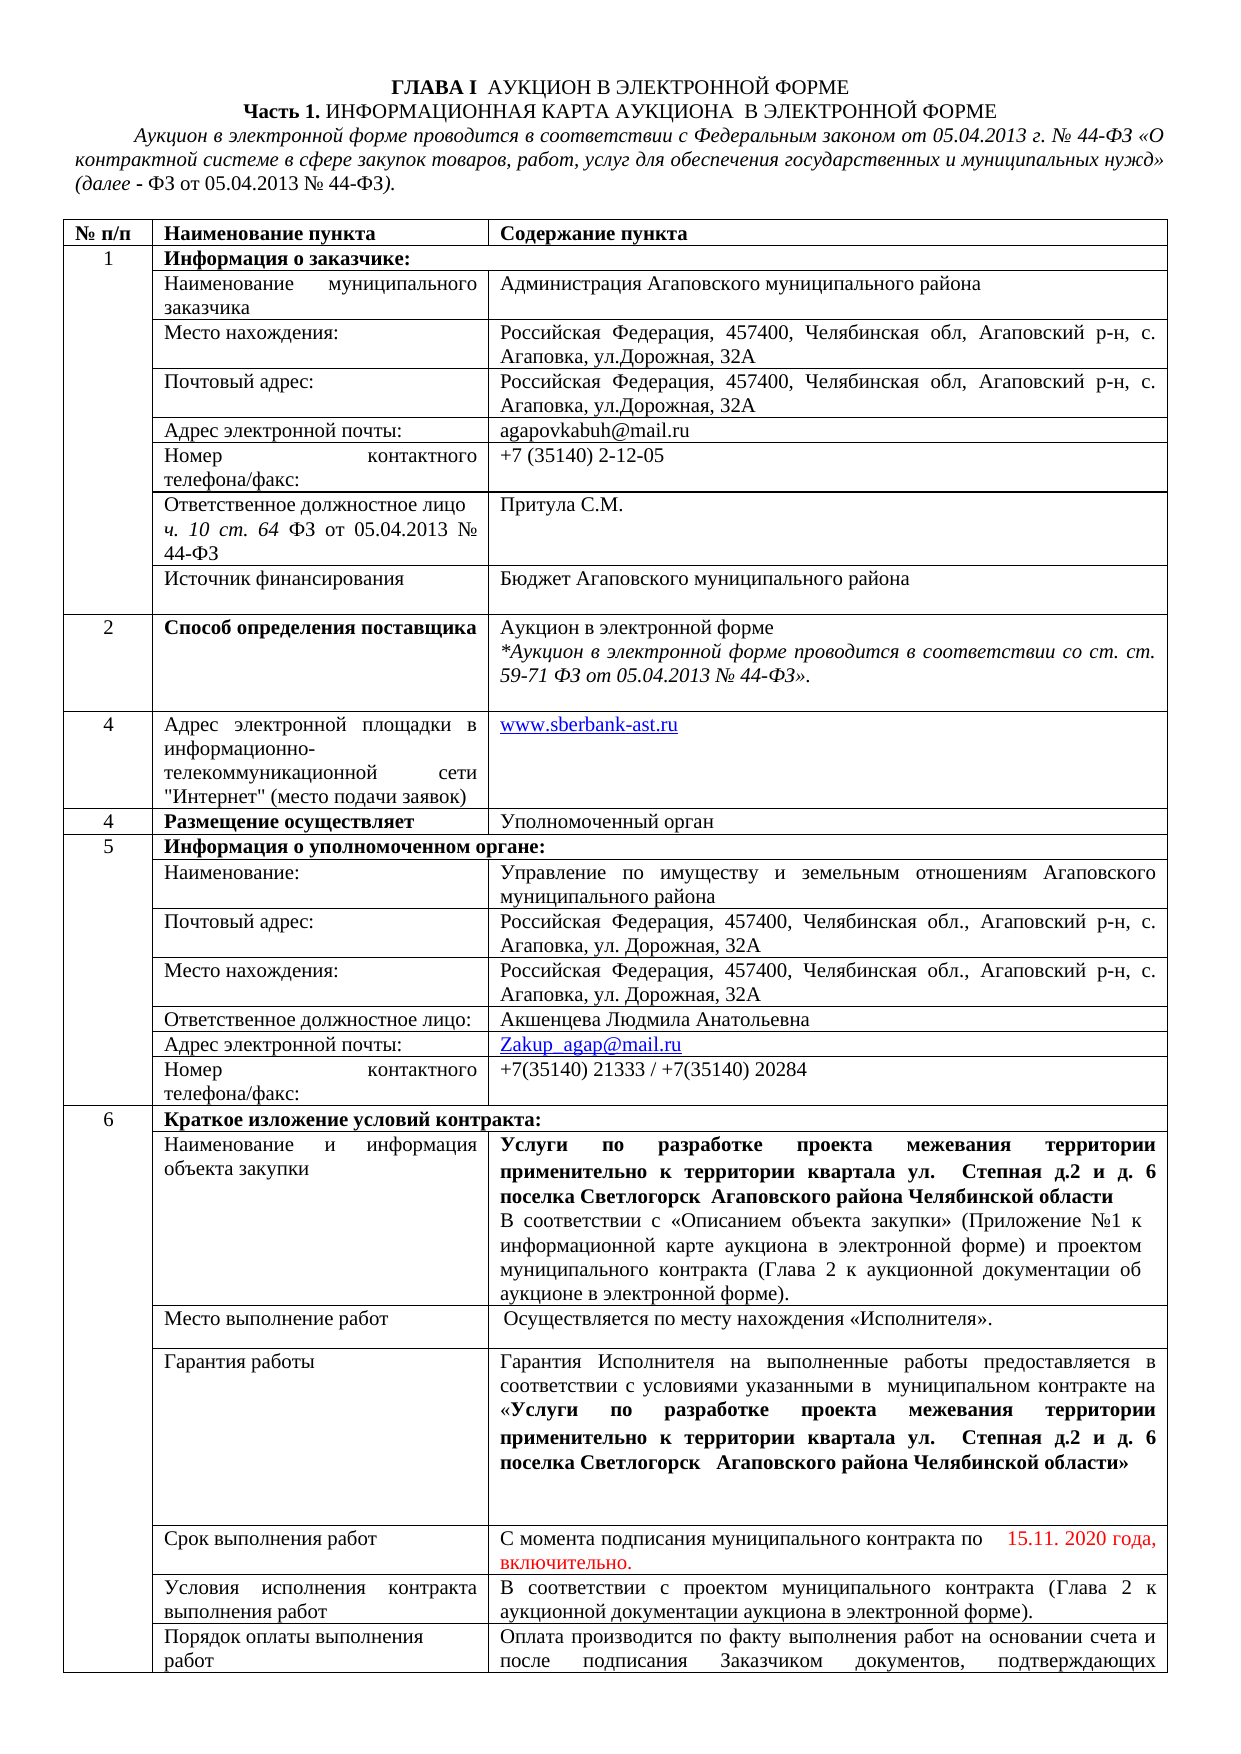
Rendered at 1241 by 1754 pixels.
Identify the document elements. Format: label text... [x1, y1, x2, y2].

table_cell Гарантия Исполнителя на выполненные работы предоставляется в соответствии с условиями указанными в муниципальном контракте на «Услуги по разработке проекта межевания территории применительно к территории квартала ул. Степная д.2 и д. 6 поселка Светлогорск Агаповского района Челябинской области» [489, 1349, 1167, 1524]
table_cell Место нахождения: [153, 958, 488, 1006]
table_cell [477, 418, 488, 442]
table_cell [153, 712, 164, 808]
table_header № п/п [64, 220, 152, 244]
table_cell Аукцион в электронной форме *Аукцион в электронной форме проводится в соответствии со ст. ст. 59-71 ФЗ от 05.04.2013 № 44-ФЗ». [489, 615, 1167, 711]
table_cell 4 [64, 712, 152, 808]
table_cell Управление по имуществу и земельным отношениям Агаповского муниципального района [489, 860, 1167, 908]
table_cell 2 [64, 615, 152, 711]
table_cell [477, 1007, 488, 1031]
text ГЛАВА I АУКЦИОН В ЭЛЕКТРОННОЙ ФОРМЕ [75, 75, 1165, 99]
table_cell Краткое изложение условий контракта: [153, 1106, 1167, 1131]
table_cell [489, 1624, 1167, 1672]
table_cell Почтовый адрес: [153, 909, 488, 957]
table_cell Место нахождения: [153, 320, 488, 368]
table_cell Срок выполнения работ [153, 1526, 488, 1574]
table_cell 6 [64, 1106, 152, 1672]
table_cell Место выполнение работ [153, 1306, 488, 1348]
table_cell Российская Федерация, 457400, Челябинская обл, Агаповский р-н, с. Агаповка, ул.Дорожная, 32А [489, 369, 1167, 417]
table_cell Наименование и информация объекта закупки [153, 1132, 488, 1305]
table_cell Услуги по разработке проекта межевания территории применительно к территории квартала ул. Степная д.2 и д. 6 поселка Светлогорск Агаповского района Челябинской области В соответствии с «Описанием объекта закупки» (Приложение №1 к информационной карте аукциона в электронной форме) и проектом муниципального контракта (Глава 2 к аукционной документации об аукционе в электронной форме). [489, 1132, 1167, 1305]
table_cell Гарантия работы [153, 1349, 488, 1524]
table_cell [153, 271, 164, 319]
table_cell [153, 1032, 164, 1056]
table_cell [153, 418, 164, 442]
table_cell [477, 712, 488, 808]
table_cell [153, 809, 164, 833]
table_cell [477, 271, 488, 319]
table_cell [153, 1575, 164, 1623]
table_header Содержание пункта [489, 220, 1167, 244]
table_cell Бюджет Агаповского муниципального района [489, 566, 1167, 614]
table_cell Осуществляется по месту нахождения «Исполнителя». [489, 1306, 1167, 1348]
table_cell В соответствии с проектом муниципального контракта (Глава 2 к аукционной документации аукциона в электронной форме). [489, 1575, 1167, 1623]
text Аукцион в электронной форме проводится в соответствии с Федеральным законом от 05.04.2013 г. № 44-ФЗ «О контрактной системе в сфере закупок товаров, работ, услуг для обеспечения государственных и муниципальных нужд» (далее - ФЗ от 05.04.2013 № 44-ФЗ). [75, 123, 1165, 195]
table_cell Российская Федерация, 457400, Челябинская обл, Агаповский р-н, с. Агаповка, ул.Дорожная, 32А [489, 320, 1167, 368]
table_cell www.sberbank-ast.ru [489, 712, 1167, 808]
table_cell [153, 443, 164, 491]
table_cell С момента подписания муниципального контракта по 15.11. 2020 года, включительно. [489, 1526, 1167, 1574]
table_cell 5 [64, 835, 152, 1105]
table_cell Российская Федерация, 457400, Челябинская обл., Агаповский р-н, с. Агаповка, ул. Дорожная, 32А [489, 909, 1167, 957]
table_cell Информация о уполномоченном органе: [153, 835, 1167, 858]
table_cell +7(35140) 21333 / +7(35140) 20284 [489, 1057, 1167, 1105]
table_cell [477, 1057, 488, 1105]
table_cell +7 (35140) 2-12-05 [489, 443, 1167, 491]
table_cell Zakup_agap@mail.ru [489, 1032, 1167, 1056]
table_cell agapovkabuh@mail.ru [489, 418, 1167, 442]
table_cell Наименование: [153, 860, 488, 908]
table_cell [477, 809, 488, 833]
table_cell Информация о заказчике: [153, 246, 1167, 269]
table_cell Притула С.М. [489, 493, 1167, 564]
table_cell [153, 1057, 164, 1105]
table_cell Источник финансирования [153, 566, 488, 614]
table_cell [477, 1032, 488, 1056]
table_cell Администрация Агаповского муниципального района [489, 271, 1167, 319]
table_cell Российская Федерация, 457400, Челябинская обл., Агаповский р-н, с. Агаповка, ул. Дорожная, 32А [489, 958, 1167, 1006]
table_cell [153, 1624, 488, 1672]
table_cell Почтовый адрес: [153, 369, 488, 417]
table_cell 1 [64, 246, 152, 614]
table_cell Акшенцева Людмила Анатольевна [489, 1007, 1167, 1031]
table_cell Ответственное должностное лицо ч. 10 ст. 64 ФЗ от 05.04.2013 № 44-ФЗ [153, 493, 488, 564]
table_cell Способ определения поставщика [153, 615, 488, 711]
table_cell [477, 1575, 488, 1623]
text Часть 1. ИНФОРМАЦИОННАЯ КАРТА АУКЦИОНА В ЭЛЕКТРОННОЙ ФОРМЕ [75, 99, 1165, 123]
table_cell Уполномоченный орган [489, 809, 1167, 833]
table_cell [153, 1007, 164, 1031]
table_header Наименование пункта [153, 220, 488, 244]
table_cell 4 [64, 809, 152, 833]
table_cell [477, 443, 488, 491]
